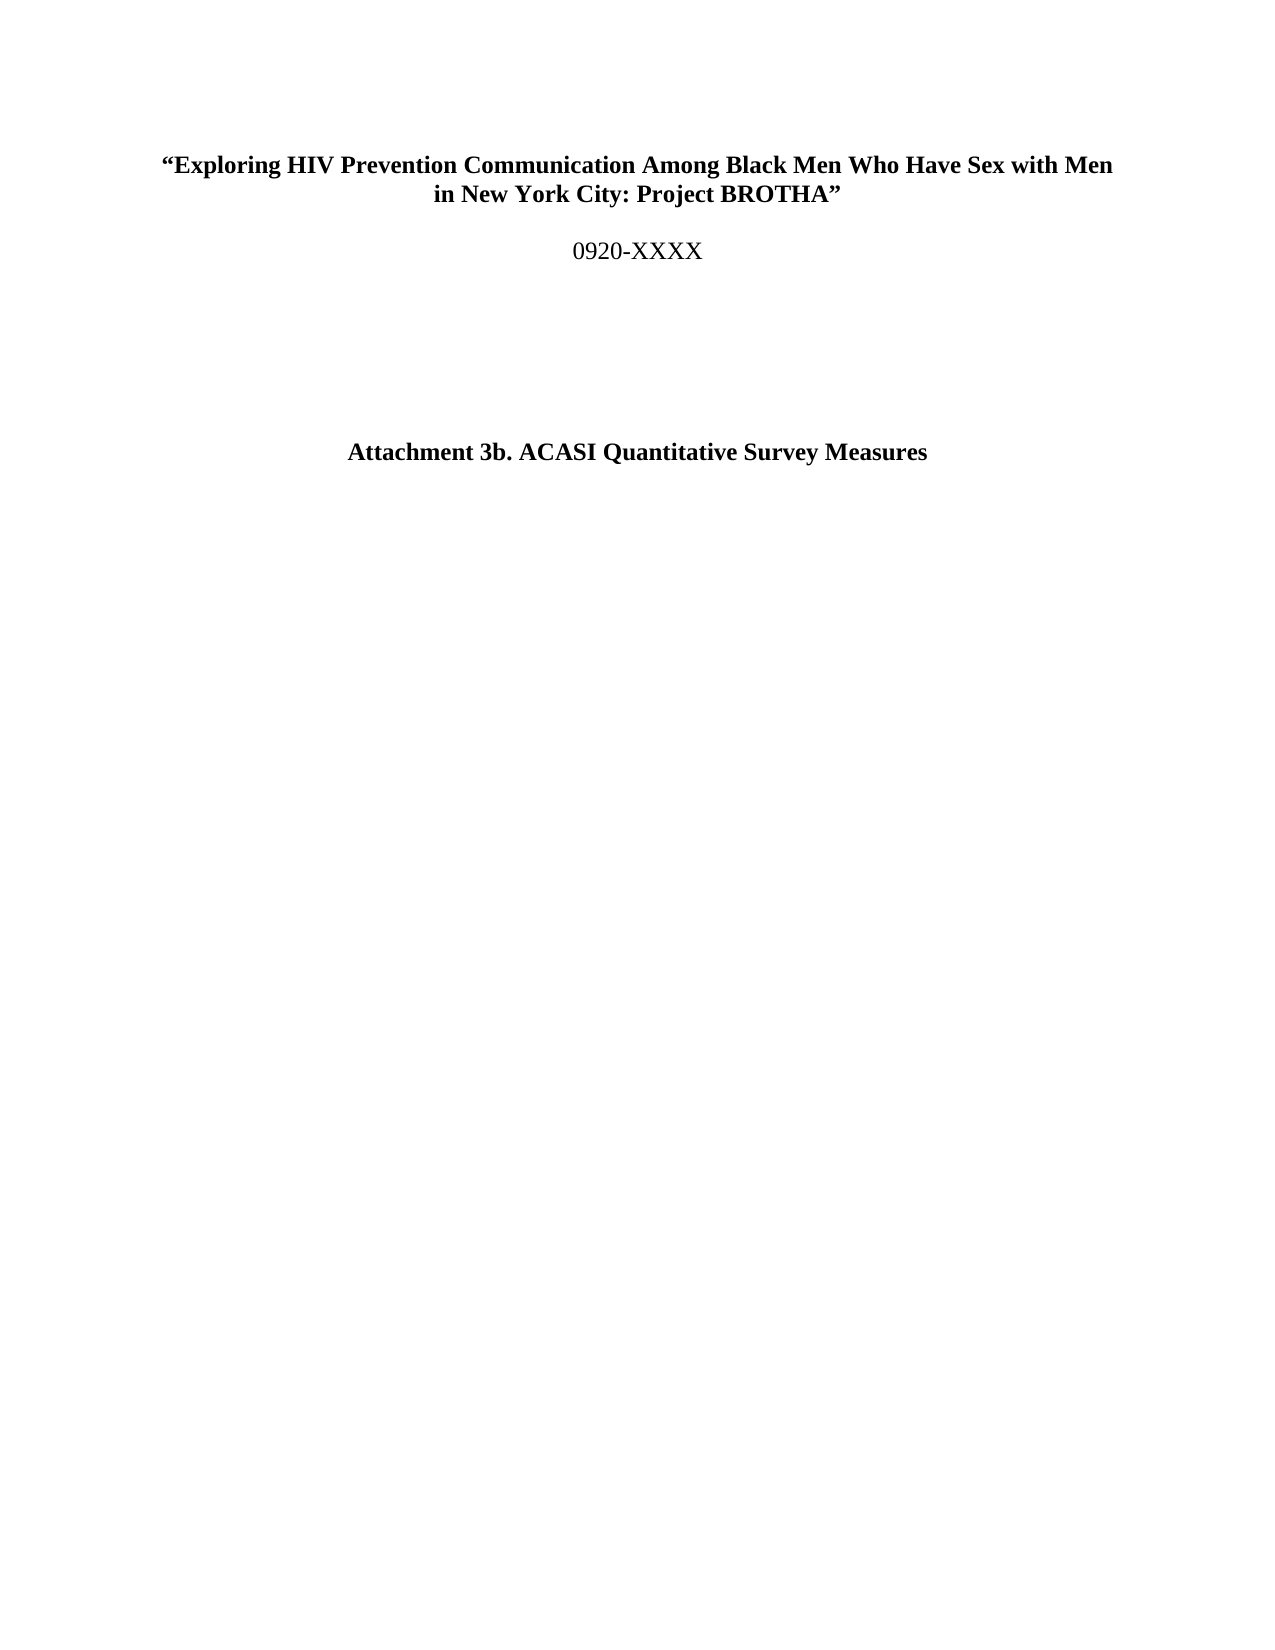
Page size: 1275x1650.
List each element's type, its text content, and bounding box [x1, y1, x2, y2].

text “Exploring HIV Prevention Communication Among Black Men Who Have Sex with Men in : Project BROTHA” [150, 150, 1125, 207]
text 0920-XXXX [150, 236, 1125, 265]
text Attachment 3b. ACASI Quantitative Survey Measures [150, 437, 1125, 466]
